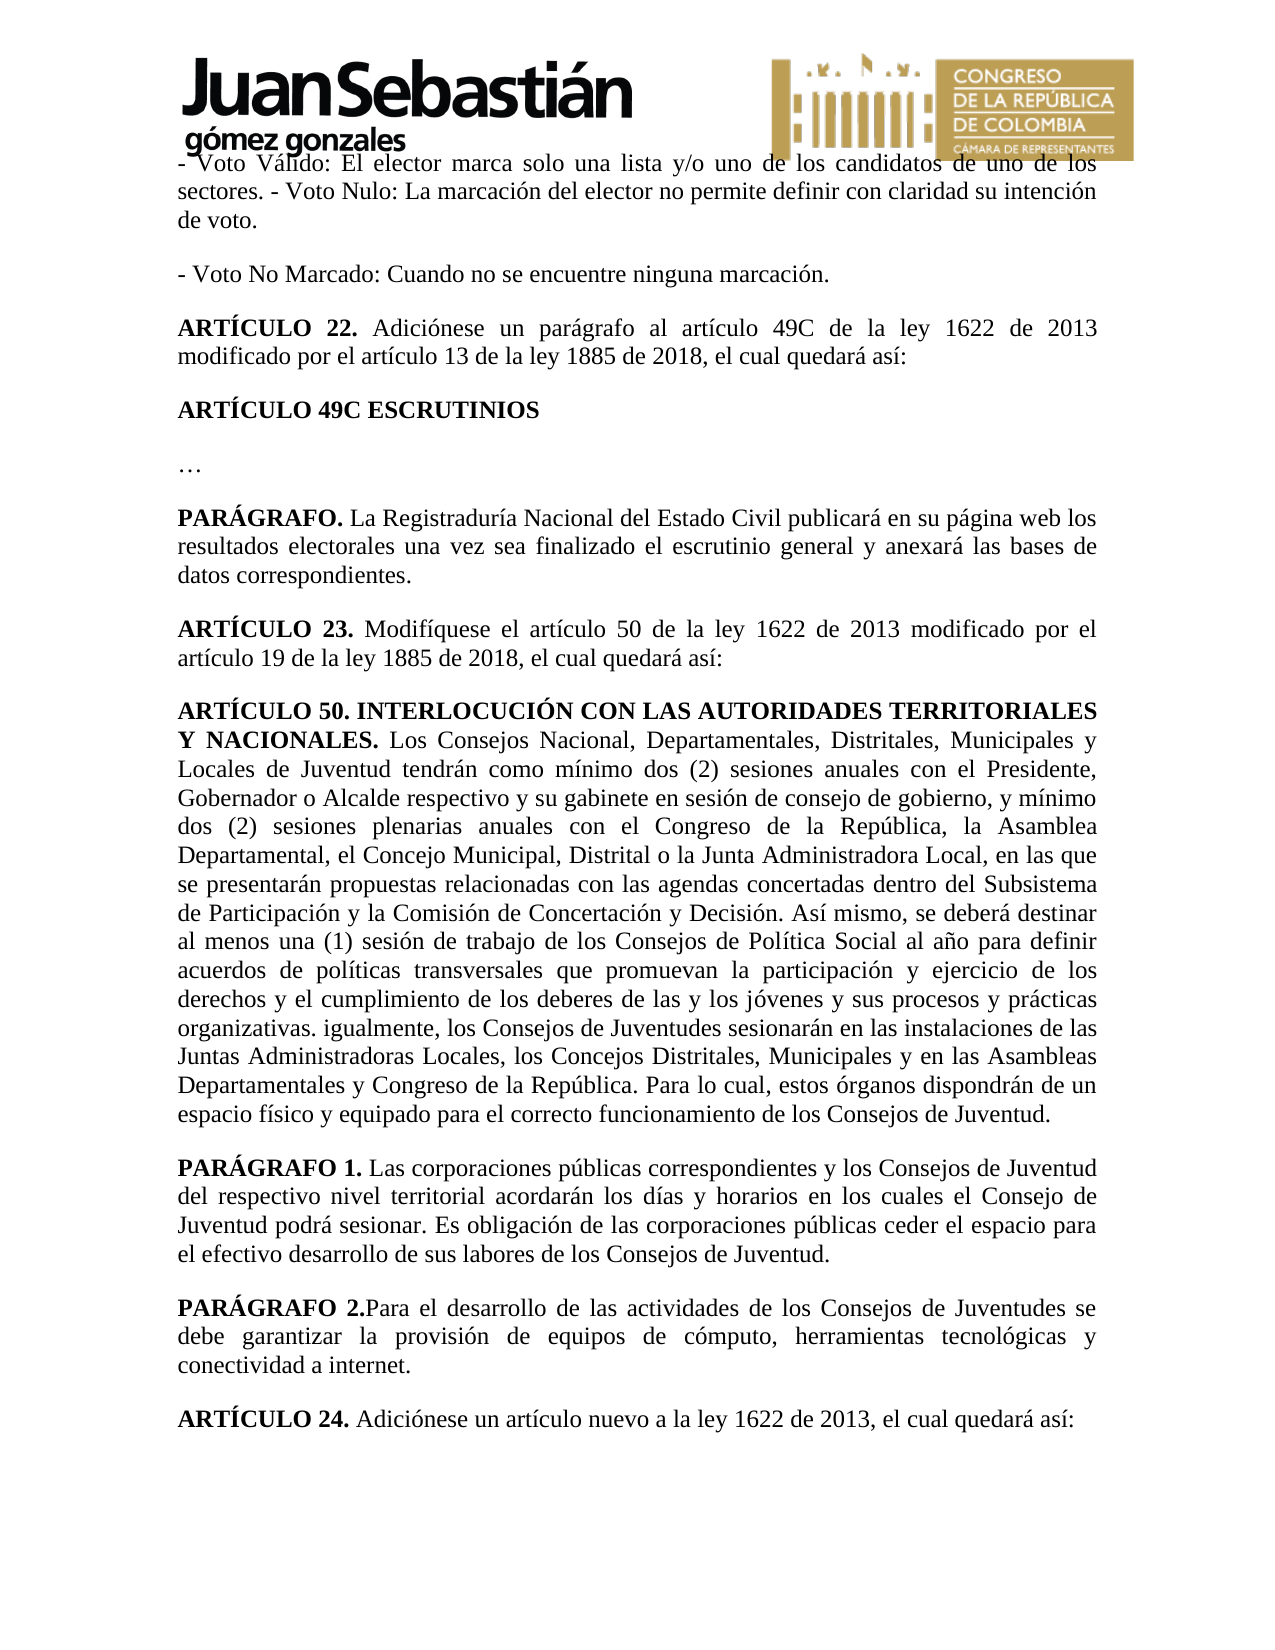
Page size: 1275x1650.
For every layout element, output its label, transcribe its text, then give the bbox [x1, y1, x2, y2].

text - Voto Válido: El elector marca solo una lista y/o uno de los candidatos de uno de los sectores. - Voto Nulo: La marcación del elector no permite definir con claridad su intención de voto. [177, 148, 1098, 234]
text … [177, 449, 1098, 478]
text ARTÍCULO 49C ESCRUTINIOS [177, 395, 1098, 424]
text PARÁGRAFO. La Registraduría Nacional del Estado Civil publicará en su página web los resultados electorales una vez sea finalizado el escrutinio general y anexará las bases de datos correspondientes. [177, 503, 1098, 589]
text - Voto No Marcado: Cuando no se encuentre ninguna marcación. [177, 259, 1098, 288]
text ARTÍCULO 23. Modifíquese el artículo 50 de la ley 1622 de 2013 modificado por el artículo 19 de la ley 1885 de 2018, el cual quedará así: [177, 614, 1098, 671]
text ARTÍCULO 22. Adiciónese un parágrafo al artículo 49C de la ley 1622 de 2013 modificado por el artículo 13 de la ley 1885 de 2018, el cual quedará así: [177, 313, 1098, 370]
text PARÁGRAFO 2.Para el desarrollo de las actividades de los Consejos de Juventudes se debe garantizar la provisión de equipos de cómputo, herramientas tecnológicas y conectividad a internet. [177, 1293, 1098, 1379]
picture [177, 54, 635, 148]
text PARÁGRAFO 1. Las corporaciones públicas correspondientes y los Consejos de Juventud del respectivo nivel territorial acordarán los días y horarios en los cuales el Consejo de Juventud podrá sesionar. Es obligación de las corporaciones públicas ceder el espacio para el efectivo desarrollo de sus labores de los Consejos de Juventud. [177, 1153, 1098, 1268]
text ARTÍCULO 50. INTERLOCUCIÓN CON LAS AUTORIDADES TERRITORIALES Y NACIONALES. Los Consejos Nacional, Departamentales, Distritales, Municipales y Locales de Juventud tendrán como mínimo dos (2) sesiones anuales con el Presidente, Gobernador o Alcalde respectivo y su gabinete en sesión de consejo de gobierno, y mínimo dos (2) sesiones plenarias anuales con el Congreso de la República, la Asamblea Departamental, el Concejo Municipal, Distrital o la Junta Administradora Local, en las que se presentarán propuestas relacionadas con las agendas concertadas dentro del Subsistema de Participación y la Comisión de Concertación y Decisión. Así mismo, se deberá destinar al menos una (1) sesión de trabajo de los Consejos de Política Social al año para definir acuerdos de políticas transversales que promuevan la participación y ejercicio de los derechos y el cumplimiento de los deberes de las y los jóvenes y sus procesos y prácticas organizativas. igualmente, los Consejos de Juventudes sesionarán en las instalaciones de las Juntas Administradoras Locales, los Concejos Distritales, Municipales y en las Asambleas Departamentales y Congreso de la República. Para lo cual, estos órganos dispondrán de un espacio físico y equipado para el correcto funcionamiento de los Consejos de Juventud. [177, 696, 1098, 1128]
picture [771, 53, 1134, 161]
text ARTÍCULO 24. Adiciónese un artículo nuevo a la ley 1622 de 2013, el cual quedará así: [177, 1404, 1098, 1433]
